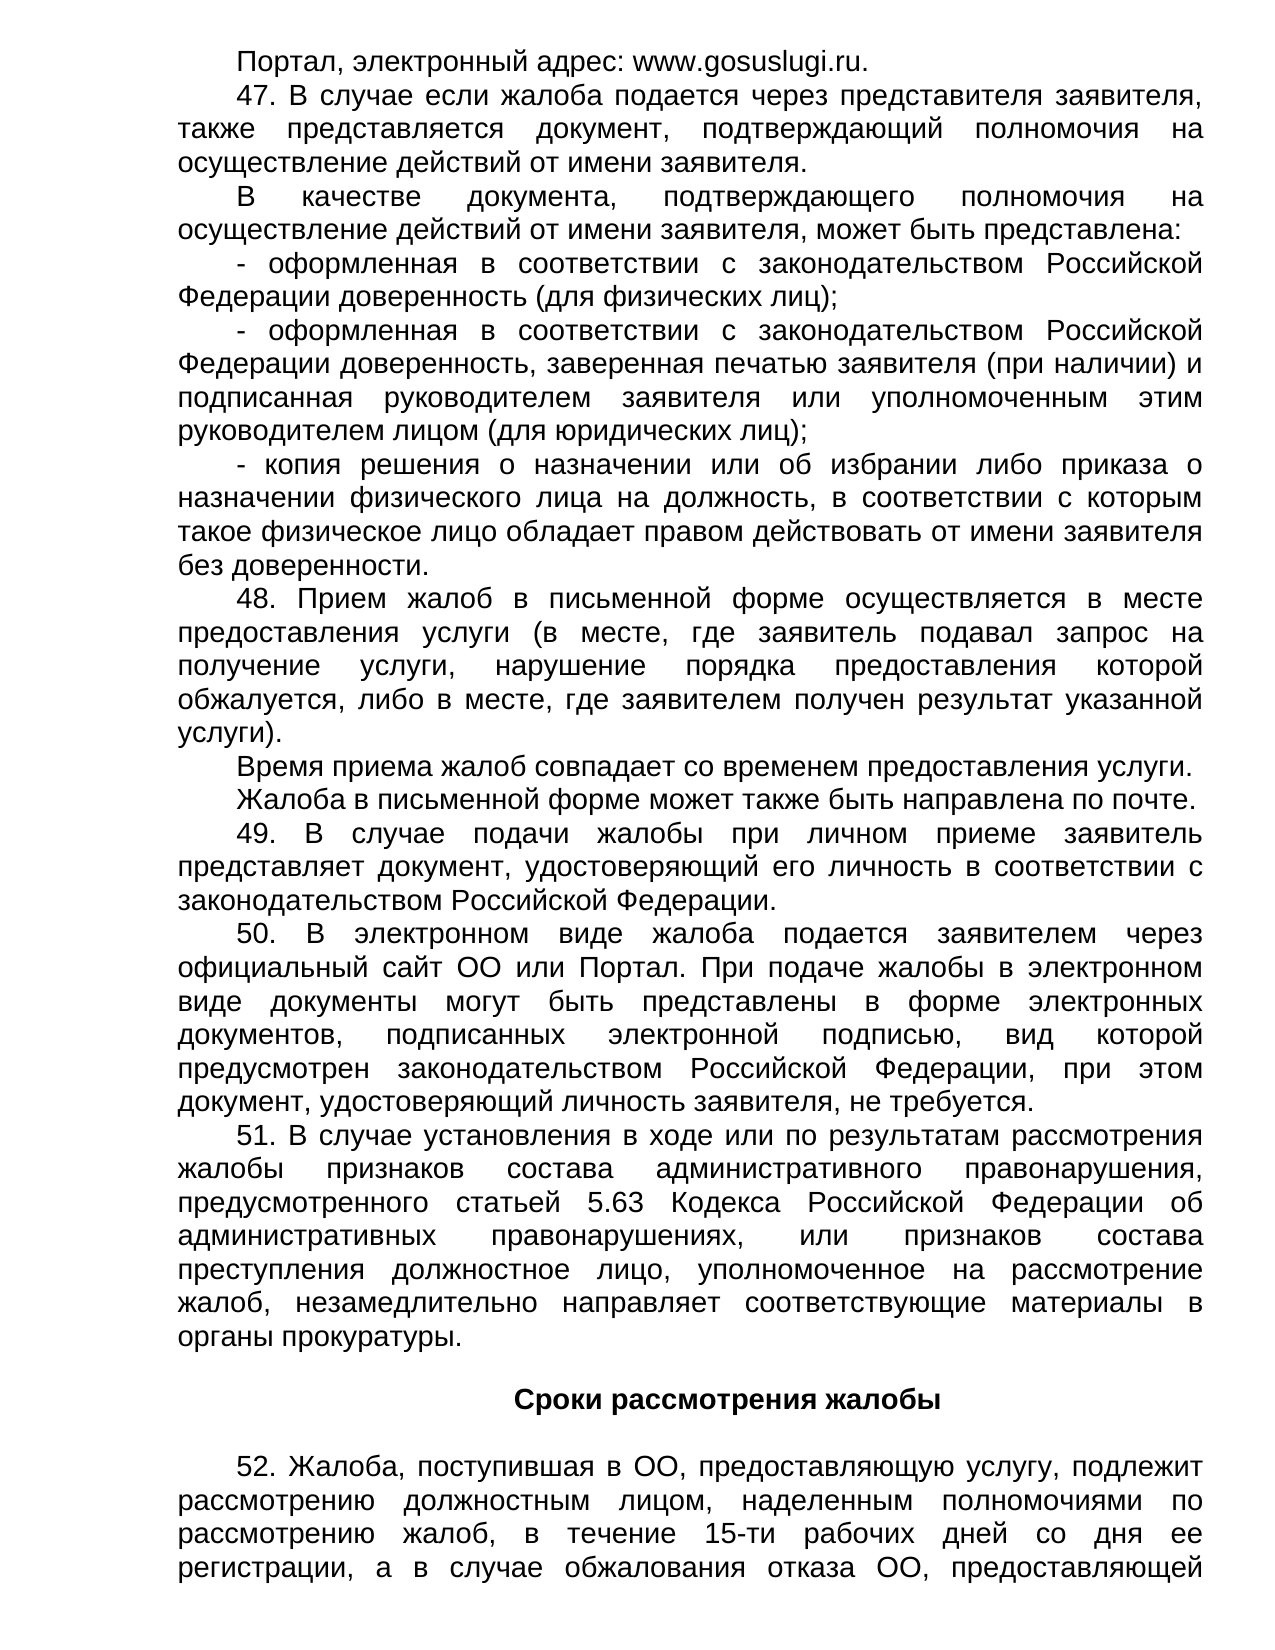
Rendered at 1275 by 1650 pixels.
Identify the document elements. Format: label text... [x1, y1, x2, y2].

text Портал, электронный адрес: www.gosuslugi.ru. [177, 44, 1204, 78]
text Сроки рассмотрения жалобы [177, 1382, 1204, 1415]
text - оформленная в соответствии с законодательством Российской Федерации доверенность (для физических лиц); [177, 246, 1204, 313]
text 50. В электронном виде жалоба подается заявителем через официальный сайт ОО или Портал. При подаче жалобы в электронном виде документы могут быть представлены в форме электронных документов, подписанных электронной подписью, вид которой предусмотрен законодательством Российской Федерации, при этом документ, удостоверяющий личность заявителя, не требуется. [177, 916, 1204, 1118]
text Жалоба в письменной форме может также быть направлена по почте. [177, 782, 1204, 816]
text 48. Прием жалоб в письменной форме осуществляется в месте предоставления услуги (в месте, где заявитель подавал запрос на получение услуги, нарушение порядка предоставления которой обжалуется, либо в месте, где заявителем получен результат указанной услуги). [177, 581, 1204, 749]
text 47. В случае если жалоба подается через представителя заявителя, также представляется документ, подтверждающий полномочия на осуществление действий от имени заявителя. [177, 78, 1204, 178]
text 49. В случае подачи жалобы при личном приеме заявитель представляет документ, удостоверяющий его личность в соответствии с законодательством Российской Федерации. [177, 816, 1204, 916]
text - копия решения о назначении или об избрании либо приказа о назначении физического лица на должность, в соответствии с которым такое физическое лицо обладает правом действовать от имени заявителя без доверенности. [177, 447, 1204, 581]
text 51. В случае установления в ходе или по результатам рассмотрения жалобы признаков состава административного правонарушения, предусмотренного статьей 5.63 Кодекса Российской Федерации об административных правонарушениях, или признаков состава преступления должностное лицо, уполномоченное на рассмотрение жалоб, незамедлительно направляет соответствующие материалы в органы прокуратуры. [177, 1118, 1204, 1352]
text В качестве документа, подтверждающего полномочия на осуществление действий от имени заявителя, может быть представлена: [177, 178, 1204, 246]
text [177, 1449, 1204, 1583]
text - оформленная в соответствии с законодательством Российской Федерации доверенность, заверенная печатью заявителя (при наличии) и подписанная руководителем заявителя или уполномоченным этим руководителем лицом (для юридических лиц); [177, 313, 1204, 447]
text Время приема жалоб совпадает со временем предоставления услуги. [177, 749, 1204, 782]
